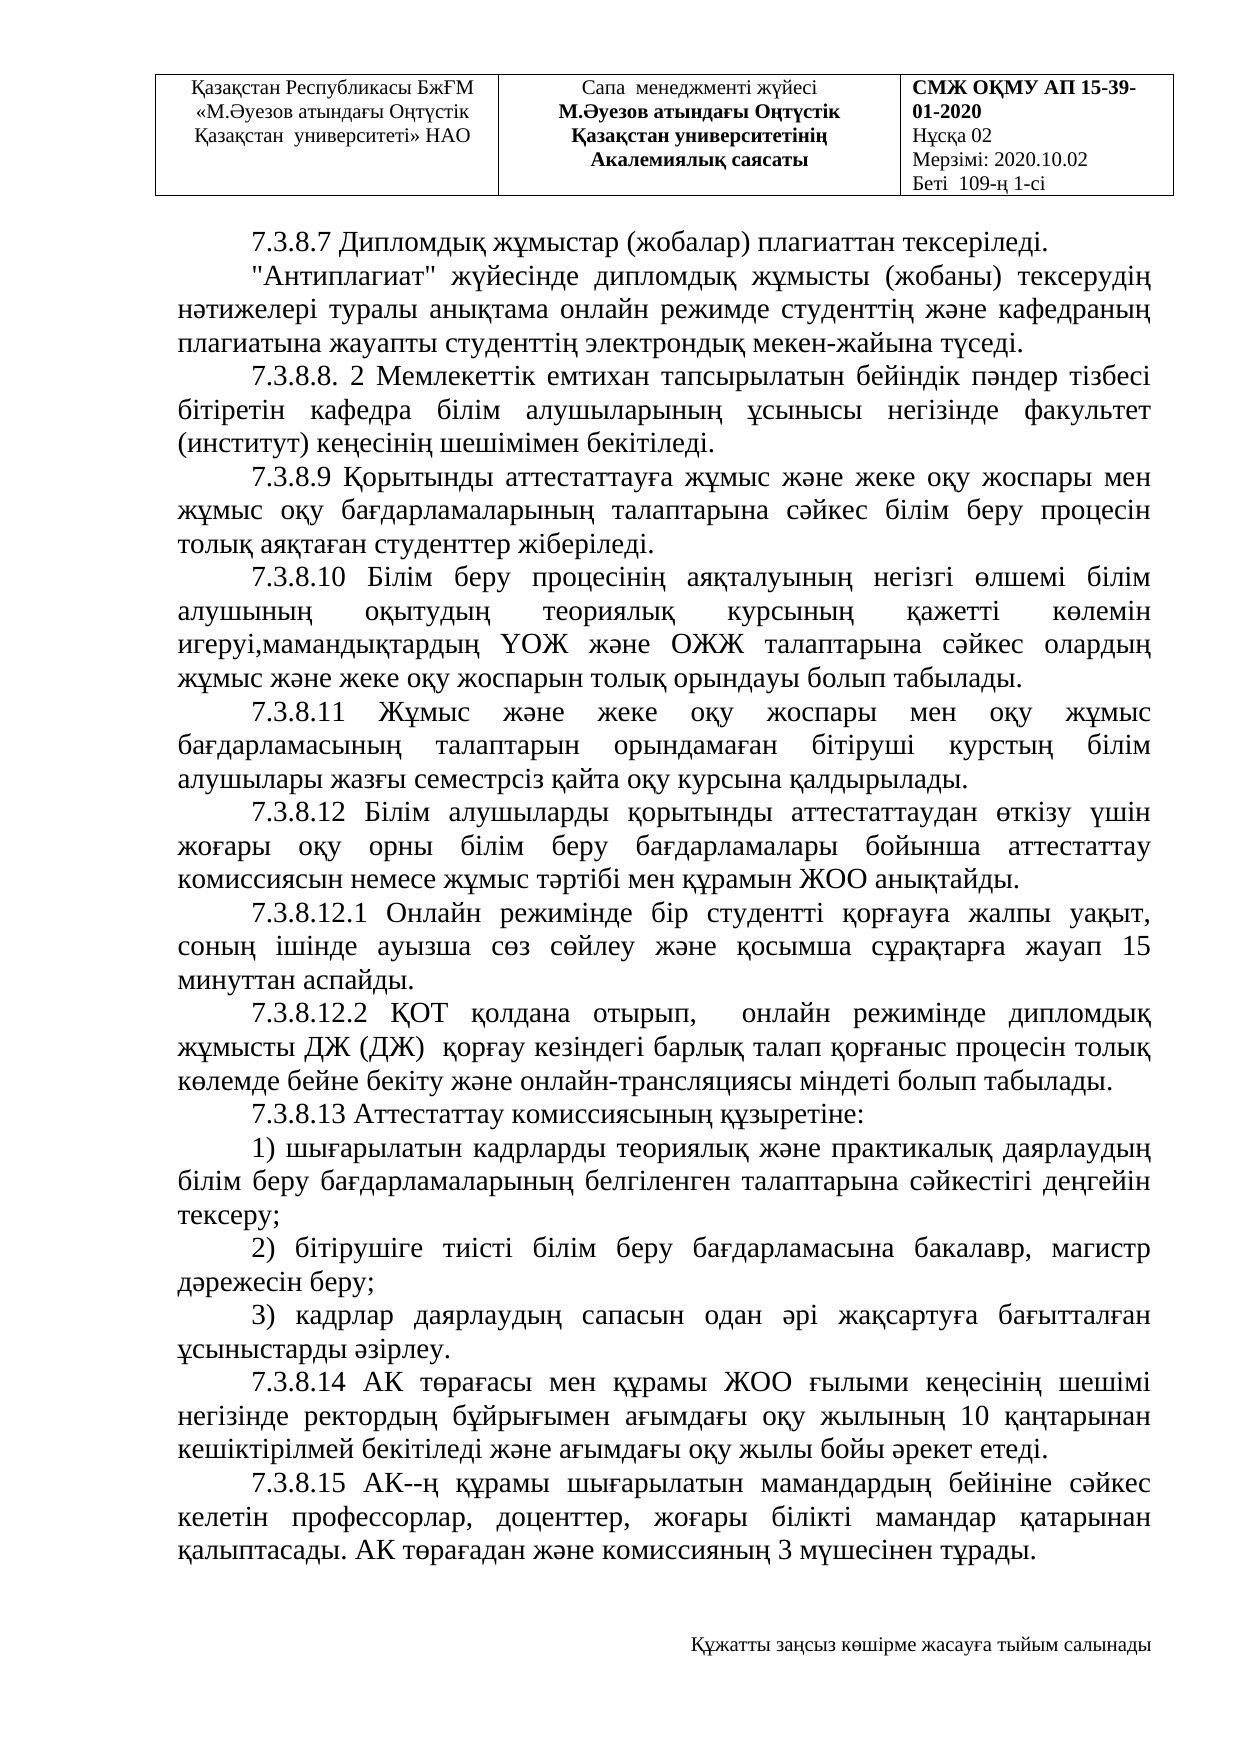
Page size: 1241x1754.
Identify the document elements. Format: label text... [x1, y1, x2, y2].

text 1) шығарылатын кадрларды теориялық және практикалық даярлаудың білім беру бағдарламаларының белгіленген талаптарына сәйкестігі деңгейін тексеру; [177, 1130, 1152, 1230]
text 7.3.8.7 Дипломдық жұмыстар (жобалар) плагиаттан тексеріледі. [177, 224, 1152, 258]
text 7.3.8.12 Білім алушыларды қорытынды аттестаттаудан өткізу үшін жоғары оқу орны білім беру бағдарламалары бойынша аттестаттау комиссиясын немесе жұмыс тәртібі мен құрамын ЖОО анықтайды. [177, 794, 1152, 895]
text "Антиплагиат" жүйесінде дипломдық жұмысты (жобаны) тексерудің нәтижелері туралы анықтама онлайн режимде студенттің және кафедраның плагиатына жауапты студенттің электрондық мекен-жайына түседі. [177, 258, 1152, 358]
text 7.3.8.13 Аттестаттау комиссиясының құзыретіне: [177, 1096, 1152, 1130]
text 3) кадрлар даярлаудың сапасын одан әрі жақсартуға бағытталған ұсыныстарды әзірлеу. [177, 1297, 1152, 1364]
text 7.3.8.15 АК--ң құрамы шығарылатын мамандардың бейініне сәйкес келетін профессорлар, доценттер, жоғары білікті мамандар қатарынан қалыптасады. АК төрағадан және комиссияның 3 мүшесінен тұрады. [177, 1465, 1152, 1566]
text 7.3.8.14 АК төрағасы мен құрамы ЖОО ғылыми кеңесінің шешімі негізінде ректордың бұйрығымен ағымдағы оқу жылының 10 қаңтарынан кешіктірілмей бекітіледі және ағымдағы оқу жылы бойы әрекет етеді. [177, 1364, 1152, 1465]
text 7.3.8.11 Жұмыс және жеке оқу жоспары мен оқу жұмыс бағдарламасының талаптарын орындамаған бітіруші курстың білім алушылары жазғы семестрсіз қайта оқу курсына қалдырылады. [177, 694, 1152, 794]
text 7.3.8.8. 2 Мемлекеттік емтихан тапсырылатын бейіндік пәндер тізбесі бітіретін кафедра білім алушыларының ұсынысы негізінде факультет (институт) кеңесінің шешімімен бекітіледі. [177, 358, 1152, 459]
text 7.3.8.9 Қорытынды аттестаттауға жұмыс және жеке оқу жоспары мен жұмыс оқу бағдарламаларының талаптарына сәйкес білім беру процесін толық аяқтаған студенттер жіберіледі. [177, 459, 1152, 559]
text 2) бітірушіге тиісті білім беру бағдарламасына бакалавр, магистр дәрежесін беру; [177, 1230, 1152, 1297]
text 7.3.8.12.2 ҚОТ қолдана отырып, онлайн режимінде дипломдық жұмысты ДЖ (ДЖ) қорғау кезіндегі барлық талап қорғаныс процесін толық көлемде бейне бекіту және онлайн-трансляциясы міндеті болып табылады. [177, 996, 1152, 1096]
text 7.3.8.10 Білім беру процесінің аяқталуының негізгі өлшемі білім алушының оқытудың теориялық курсының қажетті көлемін игеруі,мамандықтардың ҮОЖ және ОЖЖ талаптарына сәйкес олардың жұмыс және жеке оқу жоспарын толық орындауы болып табылады. [177, 559, 1152, 694]
text 7.3.8.12.1 Онлайн режимінде бір студентті қорғауға жалпы уақыт, соның ішінде ауызша сөз сөйлеу және қосымша сұрақтарға жауап 15 минуттан аспайды. [177, 895, 1152, 996]
